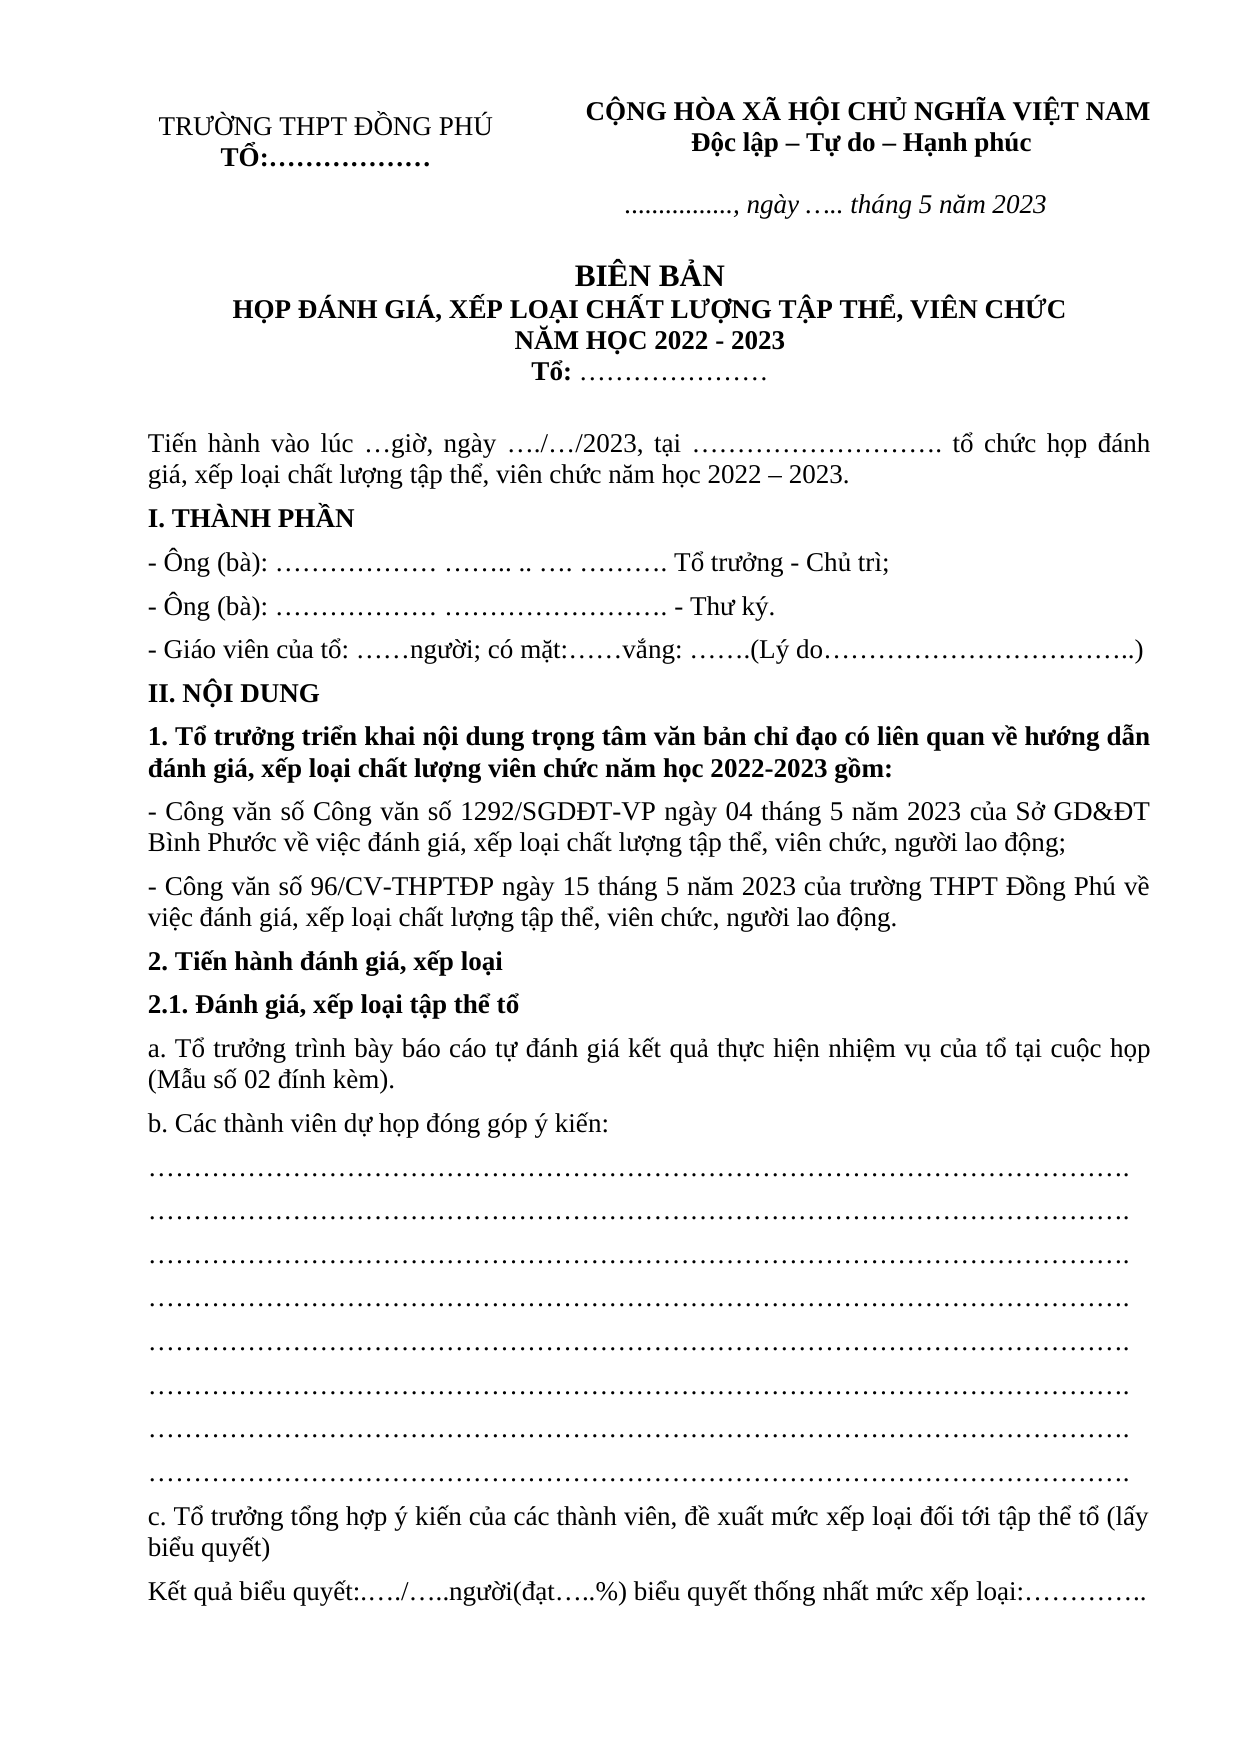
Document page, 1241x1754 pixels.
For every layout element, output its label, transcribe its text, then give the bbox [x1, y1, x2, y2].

text II. NỘI DUNG [148, 677, 1152, 708]
text ………………………………………………………………………………………………. [148, 1412, 1152, 1444]
text c. Tổ trưởng tổng hợp ý kiến của các thành viên, đề xuất mức xếp loại đối tới tập thể tổ (lấy biểu quyết) [148, 1500, 1152, 1562]
text 2.1. Đánh giá, xếp loại tập thể tổ [148, 988, 1152, 1020]
text Tổ: ………………… [148, 355, 1152, 386]
text ………………………………………………………………………………………………. [148, 1194, 1152, 1225]
text ………………………………………………………………………………………………. [148, 1238, 1152, 1269]
table_header TRƯỜNG THPT ĐỒNG PHÚ TỔ:……………… [148, 89, 504, 226]
text 2. Tiến hành đánh giá, xếp loại [148, 945, 1152, 976]
text - Ông (bà): ……………… …….. .. …. ………. Tổ trưởng - Chủ trì; [148, 546, 1152, 577]
text ………………………………………………………………………………………………. [148, 1369, 1152, 1400]
text 1. Tổ trưởng triển khai nội dung trọng tâm văn bản chỉ đạo có liên quan về hướng dẫn đánh giá, xếp loại chất lượng viên chức năm học 2022-2023 gồm: [148, 721, 1152, 783]
text BIÊN BẢN HỌP ĐÁNH GIÁ, XẾP LOẠI CHẤT LƯỢNG TẬP THỂ, VIÊN CHỨC [148, 257, 1152, 324]
text ………………………………………………………………………………………………. [148, 1282, 1152, 1313]
text ………………………………………………………………………………………………. [148, 1151, 1152, 1182]
text a. Tổ trưởng trình bày báo cáo tự đánh giá kết quả thực hiện nhiệm vụ của tổ tại cuộc họp (Mẫu số 02 đính kèm). [148, 1032, 1152, 1094]
text - Công văn số 96/CV-THPTĐP ngày 15 tháng 5 năm 2023 của trường THPT Đồng Phú về việc đánh giá, xếp loại chất lượng tập thể, viên chức, người lao động. [148, 870, 1152, 932]
text - Giáo viên của tổ: ……người; có mặt:……vắng: …….(Lý do……………………………..) [148, 633, 1152, 664]
table_header CỘNG HÒA XÃ HỘI CHỦ NGHĨA VIỆT NAM Độc lập – Tự do – Hạnh phúc ................, ngày ….. tháng 5 năm 2023 [504, 89, 1158, 226]
text Kết quả biểu quyết:.…./…..người(đạt…..%) biểu quyết thống nhất mức xếp loại:………….. [148, 1574, 1152, 1606]
text b. Các thành viên dự họp đóng góp ý kiến: [148, 1107, 1152, 1138]
text ………………………………………………………………………………………………. [148, 1325, 1152, 1356]
text NĂM HỌC 2022 - 2023 [148, 324, 1152, 355]
text Tiến hành vào lúc …giờ, ngày …./…/2023, tại ………………………. tổ chức họp đánh giá, xếp loại chất lượng tập thể, viên chức năm học 2022 – 2023. [148, 427, 1152, 490]
text I. THÀNH PHẦN [148, 502, 1152, 533]
text - Công văn số Công văn số 1292/SGDĐT-VP ngày 04 tháng 5 năm 2023 của Sở GD&ĐT Bình Phước về việc đánh giá, xếp loại chất lượng tập thể, viên chức, người lao động; [148, 795, 1152, 858]
text - Ông (bà): ……………… ……………………. - Thư ký. [148, 589, 1152, 621]
text ………………………………………………………………………………………………. [148, 1456, 1152, 1487]
